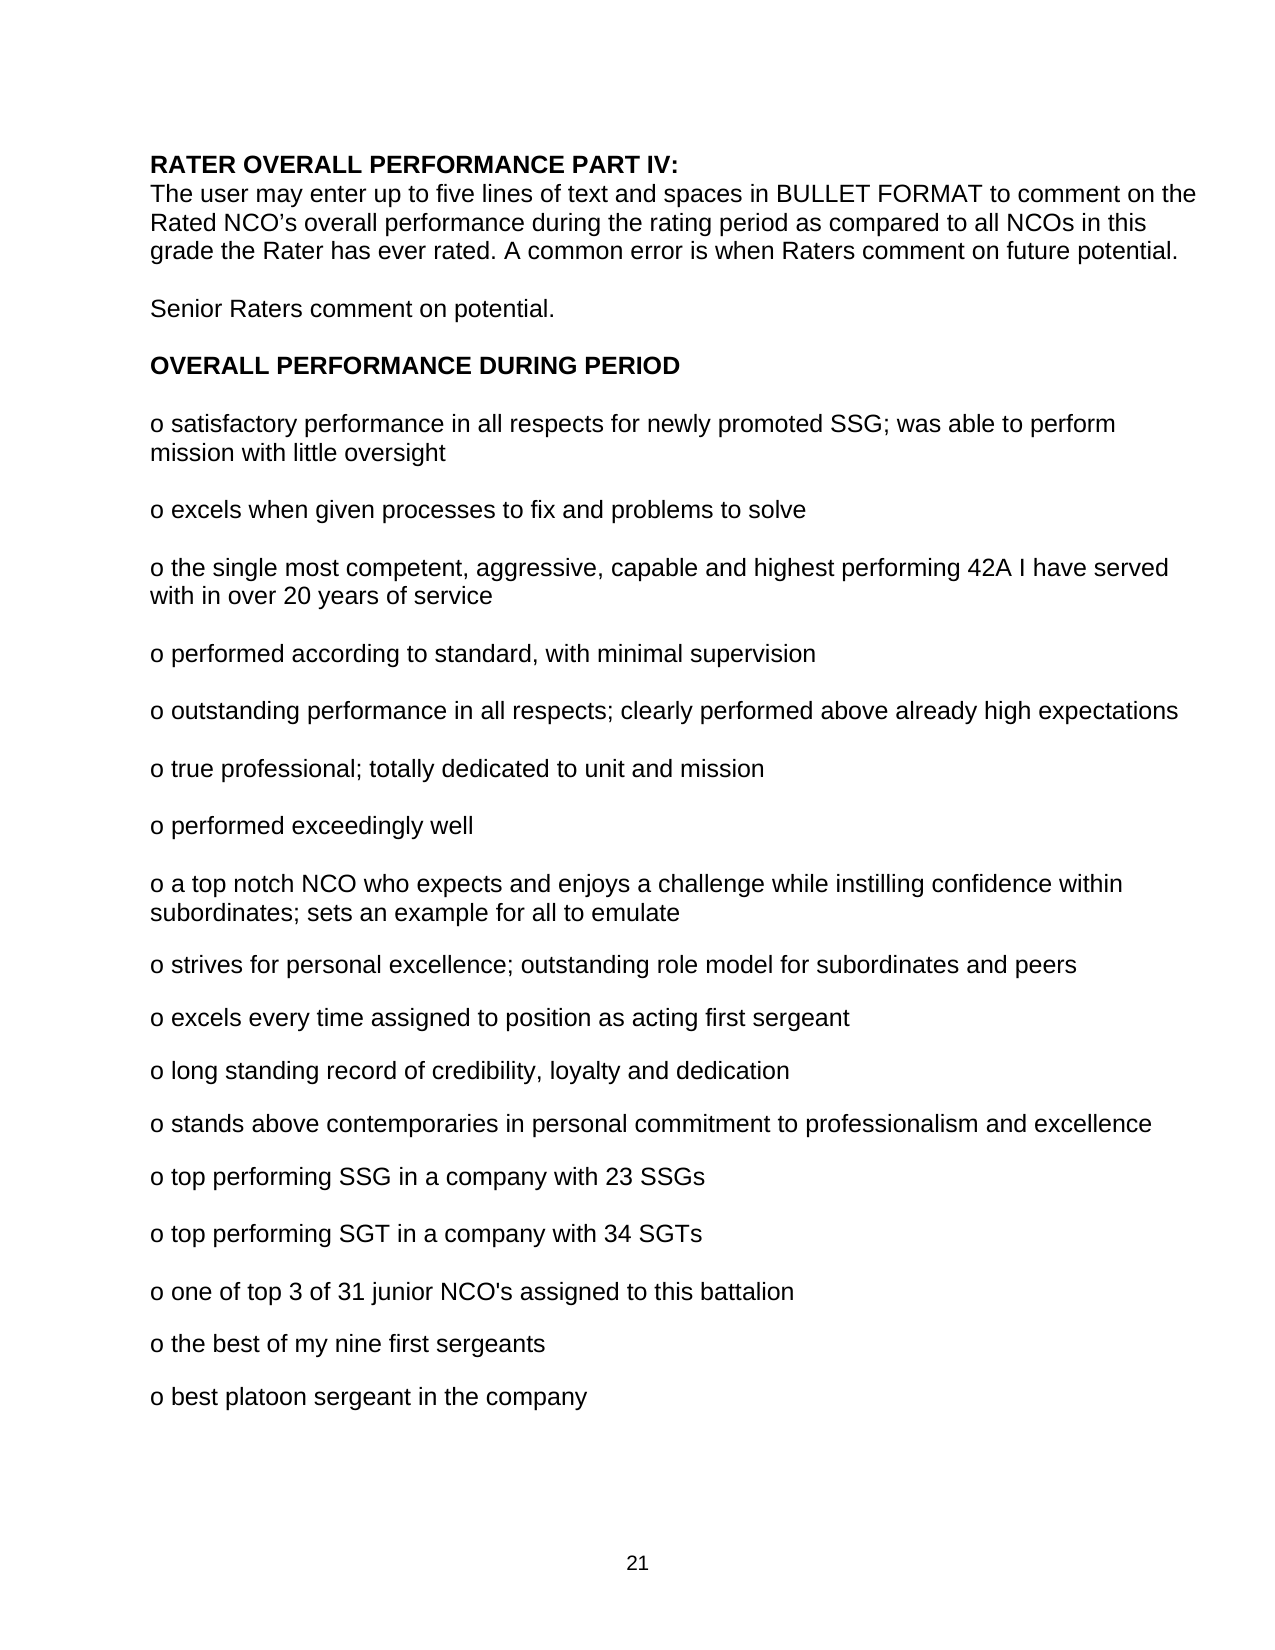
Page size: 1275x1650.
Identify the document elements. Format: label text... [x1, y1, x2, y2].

text RATER OVERALL PERFORMANCE PART IV: [150, 150, 1200, 179]
text o one of top 3 of 31 junior NCO's assigned to this battalion [150, 1277, 1200, 1329]
text o stands above contemporaries in personal commitment to professionalism and excellence [150, 1109, 1200, 1162]
text o excels every time assigned to position as acting first sergeant [150, 1003, 1200, 1056]
text o top performing SGT in a company with 34 SGTs [150, 1219, 1200, 1248]
text o a top notch NCO who expects and enjoys a challenge while instilling confidence within subordinates; sets an example for all to emulate [150, 869, 1125, 950]
text o performed according to standard, with minimal supervision [150, 639, 1200, 667]
text o satisfactory performance in all respects for newly promoted SSG; was able to perform mission with little oversight [150, 409, 1200, 466]
text OVERALL PERFORMANCE DURING PERIOD [150, 351, 1200, 380]
text o long standing record of credibility, loyalty and dedication [150, 1056, 1200, 1109]
text o true professional; totally dedicated to unit and mission [150, 754, 1200, 782]
text o best platoon sergeant in the company [150, 1382, 1200, 1435]
text o outstanding performance in all respects; clearly performed above already high expectations [150, 696, 1200, 725]
text The user may enter up to five lines of text and spaces in BULLET FORMAT to comment on the Rated NCO’s overall performance during the rating period as compared to all NCOs in this grade the Rater has ever rated. A common error is when Raters comment on future potential. [150, 179, 1200, 265]
text Senior Raters comment on potential. [150, 294, 1200, 322]
text o the single most competent, aggressive, capable and highest performing 42A I have served with in over 20 years of service [150, 552, 1200, 610]
text o performed exceedingly well [150, 811, 1125, 840]
text o excels when given processes to fix and problems to solve [150, 495, 1200, 524]
text o top performing SSG in a company with 23 SSGs [150, 1162, 1200, 1190]
text o the best of my nine first sergeants [150, 1329, 1200, 1382]
text o strives for personal excellence; outstanding role model for subordinates and peers [150, 950, 1200, 1003]
